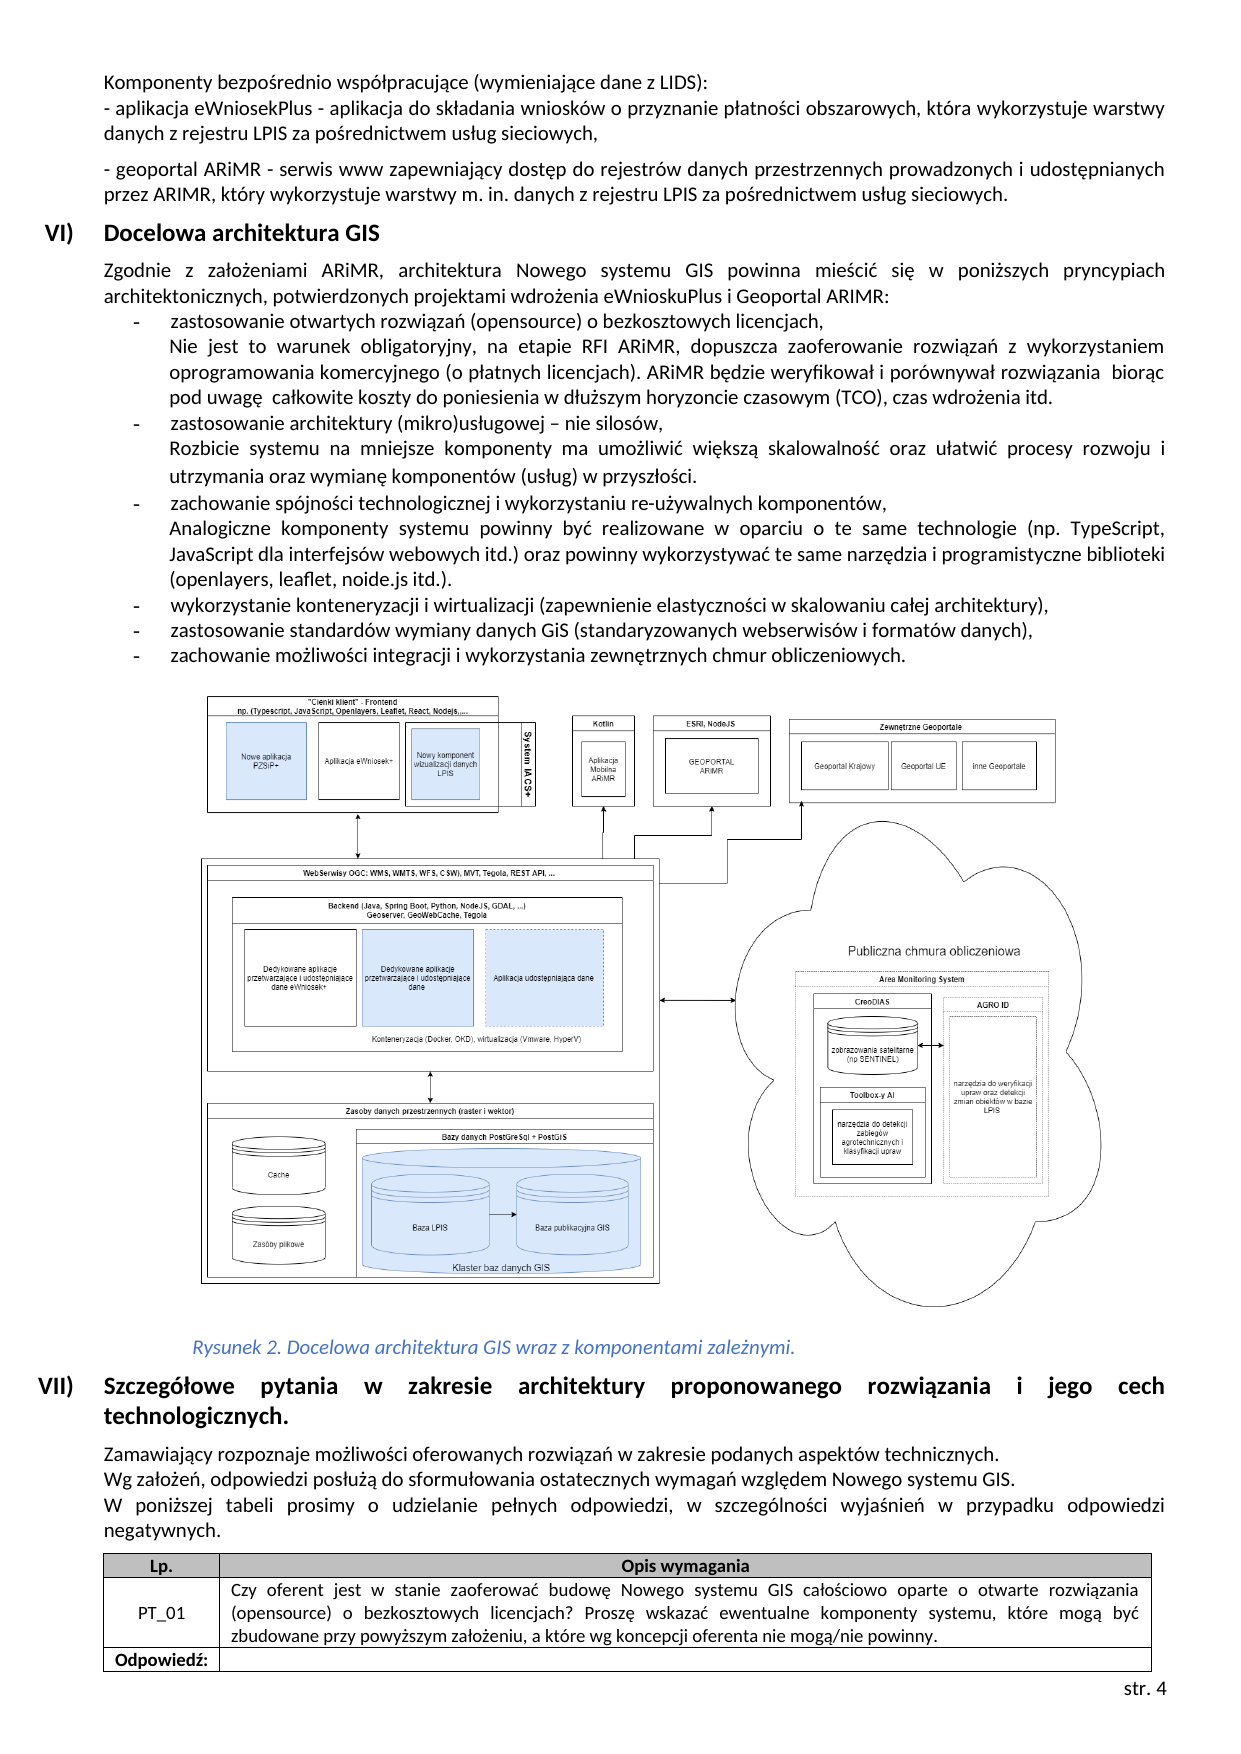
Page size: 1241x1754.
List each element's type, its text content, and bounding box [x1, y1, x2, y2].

table_header Opis wymagania [220, 1554, 1151, 1577]
list Szczegółowe pytania w zakresie architektury proponowanego rozwiązania i jego cech technologicznych. [74, 1370, 1167, 1431]
list Docelowa architektura GIS [74, 217, 1167, 247]
text W poniższej tabeli prosimy o udzielanie pełnych odpowiedzi, w szczególności wyjaśnień w przypadku odpowiedzi negatywnych. [103, 1492, 1167, 1543]
list zastosowanie standardów wymiany danych GiS (standaryzowanych webserwisów i formatów danych), [133, 617, 1167, 643]
text Rozbicie systemu na mniejsze komponenty ma umożliwić większą skalowalność oraz ułatwić procesy rozwoju i utrzymania oraz wymianę komponentów (usług) w przyszłości. [169, 435, 1167, 488]
text - aplikacja eWniosekPlus - aplikacja do składania wniosków o przyznanie płatności obszarowych, która wykorzystuje warstwy danych z rejestru LPIS za pośrednictwem usług sieciowych, [103, 95, 1167, 146]
text Analogiczne komponenty systemu powinny być realizowane w oparciu o te same technologie (np. TypeScript, JavaScript dla interfejsów webowych itd.) oraz powinny wykorzystywać te same narzędzia i programistyczne biblioteki (openlayers, leaflet, noide.js itd.). [169, 516, 1167, 592]
table_cell Odpowiedź: [104, 1648, 219, 1671]
text Zgodnie z założeniami ARiMR, architektura Nowego systemu GIS powinna mieścić się w poniższych pryncypiach architektonicznych, potwierdzonych projektami wdrożenia eWnioskuPlus i Geoportal ARIMR: [103, 257, 1167, 308]
text Nie jest to warunek obligatoryjny, na etapie RFI ARiMR, dopuszcza zaoferowanie rozwiązań z wykorzystaniem oprogramowania komercyjnego (o płatnych licencjach). ARiMR będzie weryfikował i porównywał rozwiązania biorąc pod uwagę całkowite koszty do poniesienia w dłuższym horyzoncie czasowym (TCO), czas wdrożenia itd. [169, 334, 1167, 410]
table_cell [220, 1648, 1151, 1671]
list zastosowanie architektury (mikro)usługowej – nie silosów, [133, 410, 1167, 435]
list wykorzystanie konteneryzacji i wirtualizacji (zapewnienie elastyczności w skalowaniu całej architektury), [133, 592, 1167, 617]
text Zamawiający rozpoznaje możliwości oferowanych rozwiązań w zakresie podanych aspektów technicznych. [103, 1441, 1167, 1467]
list zastosowanie otwartych rozwiązań (opensource) o bezkosztowych licencjach, [133, 308, 1167, 334]
table_header Lp. [104, 1554, 219, 1577]
text Wg założeń, odpowiedzi posłużą do sformułowania ostatecznych wymagań względem Nowego systemu GIS. [103, 1467, 1167, 1492]
text Komponenty bezpośrednio współpracujące (wymieniające dane z LIDS): [103, 69, 1167, 95]
table_cell Czy oferent jest w stanie zaoferować budowę Nowego systemu GIS całościowo oparte o otwarte rozwiązania (opensource) o bezkosztowych licencjach? Proszę wskazać ewentualne komponenty systemu, które mogą być zbudowane przy powyższym założeniu, a które wg koncepcji oferenta nie mogą/nie powinny. [220, 1578, 1151, 1647]
list zachowanie spójności technologicznej i wykorzystaniu re-używalnych komponentów, [133, 490, 1167, 516]
text - geoportal ARiMR - serwis www zapewniający dostęp do rejestrów danych przestrzennych prowadzonych i udostępnianych przez ARIMR, który wykorzystuje warstwy m. in. danych z rejestru LPIS za pośrednictwem usług sieciowych. [103, 156, 1167, 207]
picture [108, 696, 1117, 1335]
text Rysunek 2. Docelowa architektura GIS wraz z komponentami zależnymi. [192, 1334, 1167, 1360]
list zachowanie możliwości integracji i wykorzystania zewnętrznych chmur obliczeniowych. [133, 643, 1167, 668]
table_cell PT_01 [104, 1578, 219, 1647]
